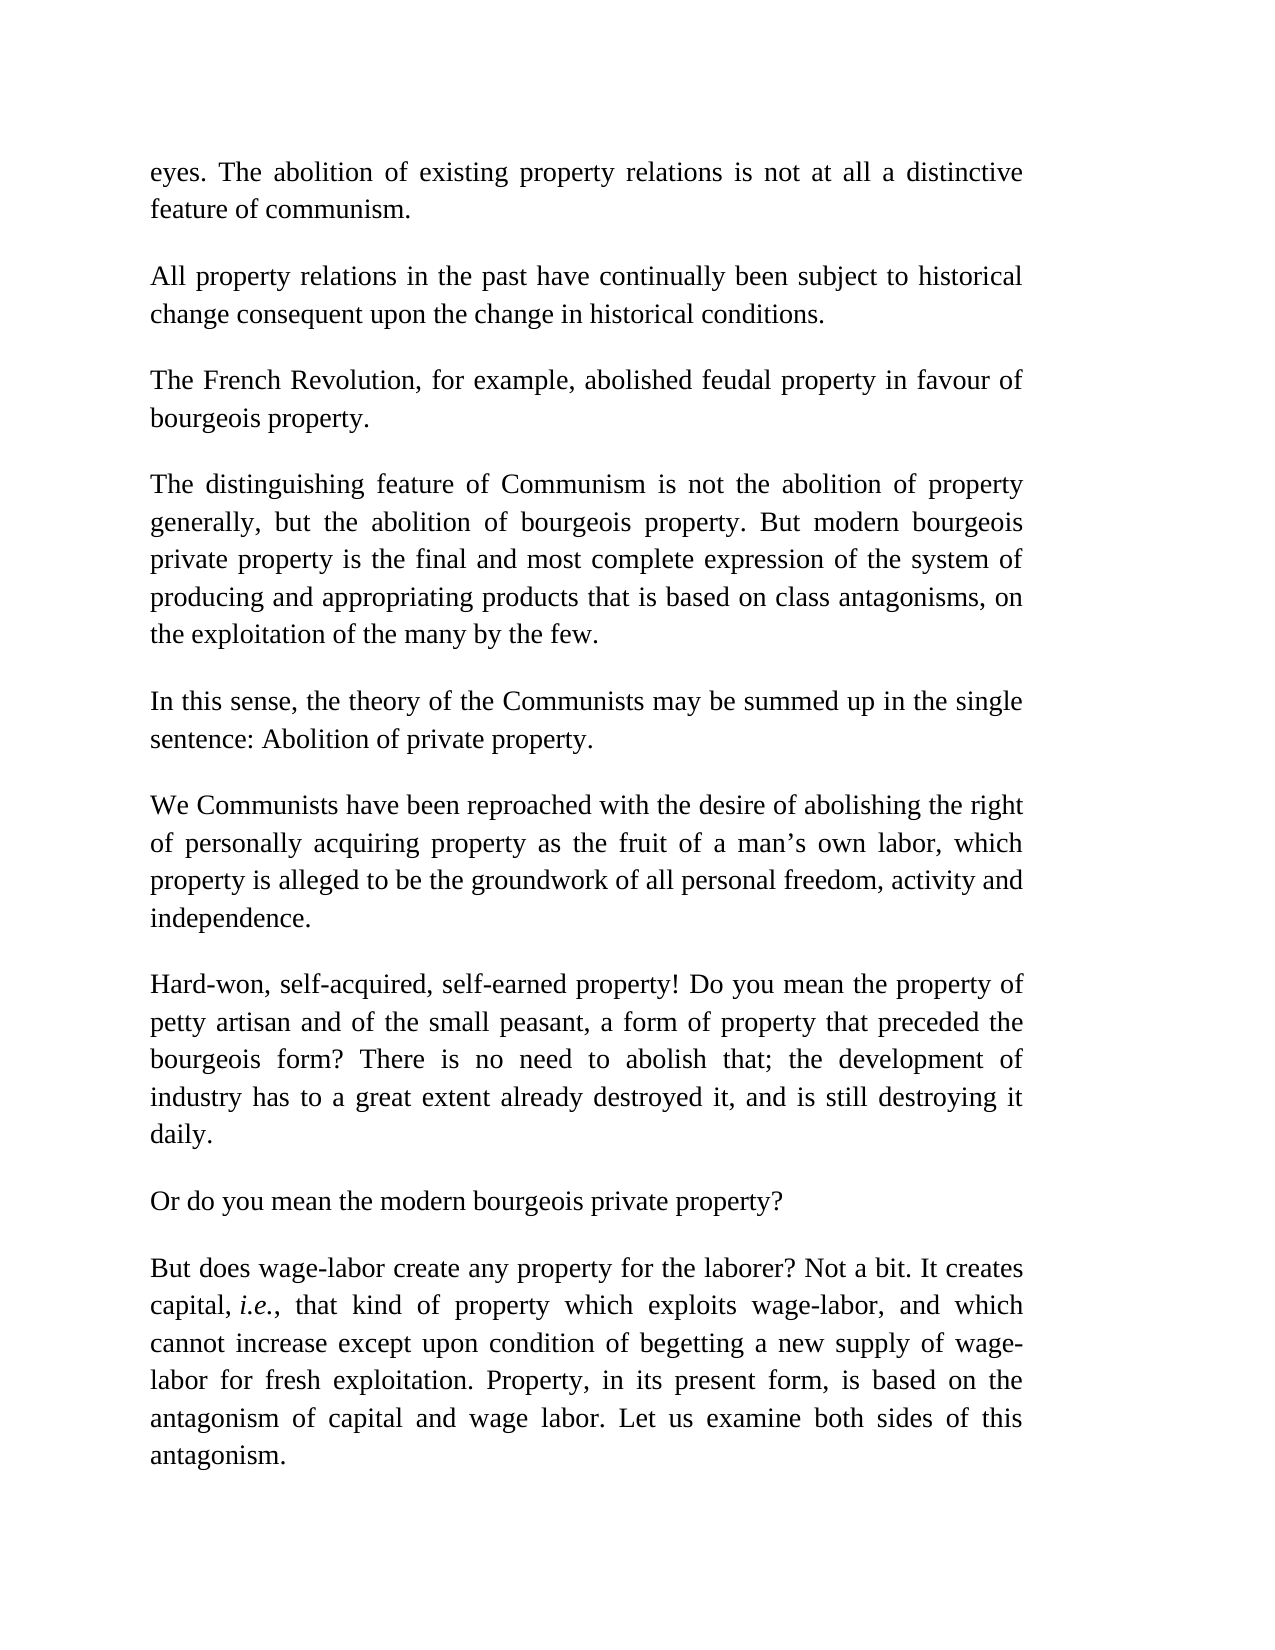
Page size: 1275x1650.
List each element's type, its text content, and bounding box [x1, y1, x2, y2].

text Or do you mean the modern bourgeois private property? [150, 1179, 1025, 1217]
text The distinguishing feature of Communism is not the abolition of property generally, but the abolition of bourgeois property. But modern bourgeois private property is the final and most complete expression of the system of producing and appropriating products that is based on class antagonisms, on the exploitation of the many by the few. [150, 462, 1025, 650]
text But does wage-labor create any property for the laborer? Not a bit. It creates capital, i.e., that kind of property which exploits wage-labor, and which cannot increase except upon condition of begetting a new supply of wage-labor for fresh exploitation. Property, in its present form, is based on the antagonism of capital and wage labor. Let us examine both sides of this antagonism. [150, 1246, 1025, 1471]
text In this sense, the theory of the Communists may be summed up in the single sentence: Abolition of private property. [150, 679, 1025, 754]
text Hard-won, self-acquired, self-earned property! Do you mean the property of petty artisan and of the small peasant, a form of property that preceded the bourgeois form? There is no need to abolish that; the development of industry has to a great extent already destroyed it, and is still destroying it daily. [150, 962, 1025, 1150]
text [150, 150, 1025, 225]
text The French Revolution, for example, abolished feudal property in favour of bourgeois property. [150, 358, 1025, 433]
text All property relations in the past have continually been subject to historical change consequent upon the change in historical conditions. [150, 254, 1025, 329]
text We Communists have been reproached with the desire of abolishing the right of personally acquiring property as the fruit of a man’s own labor, which property is alleged to be the groundwork of all personal freedom, activity and independence. [150, 783, 1025, 933]
